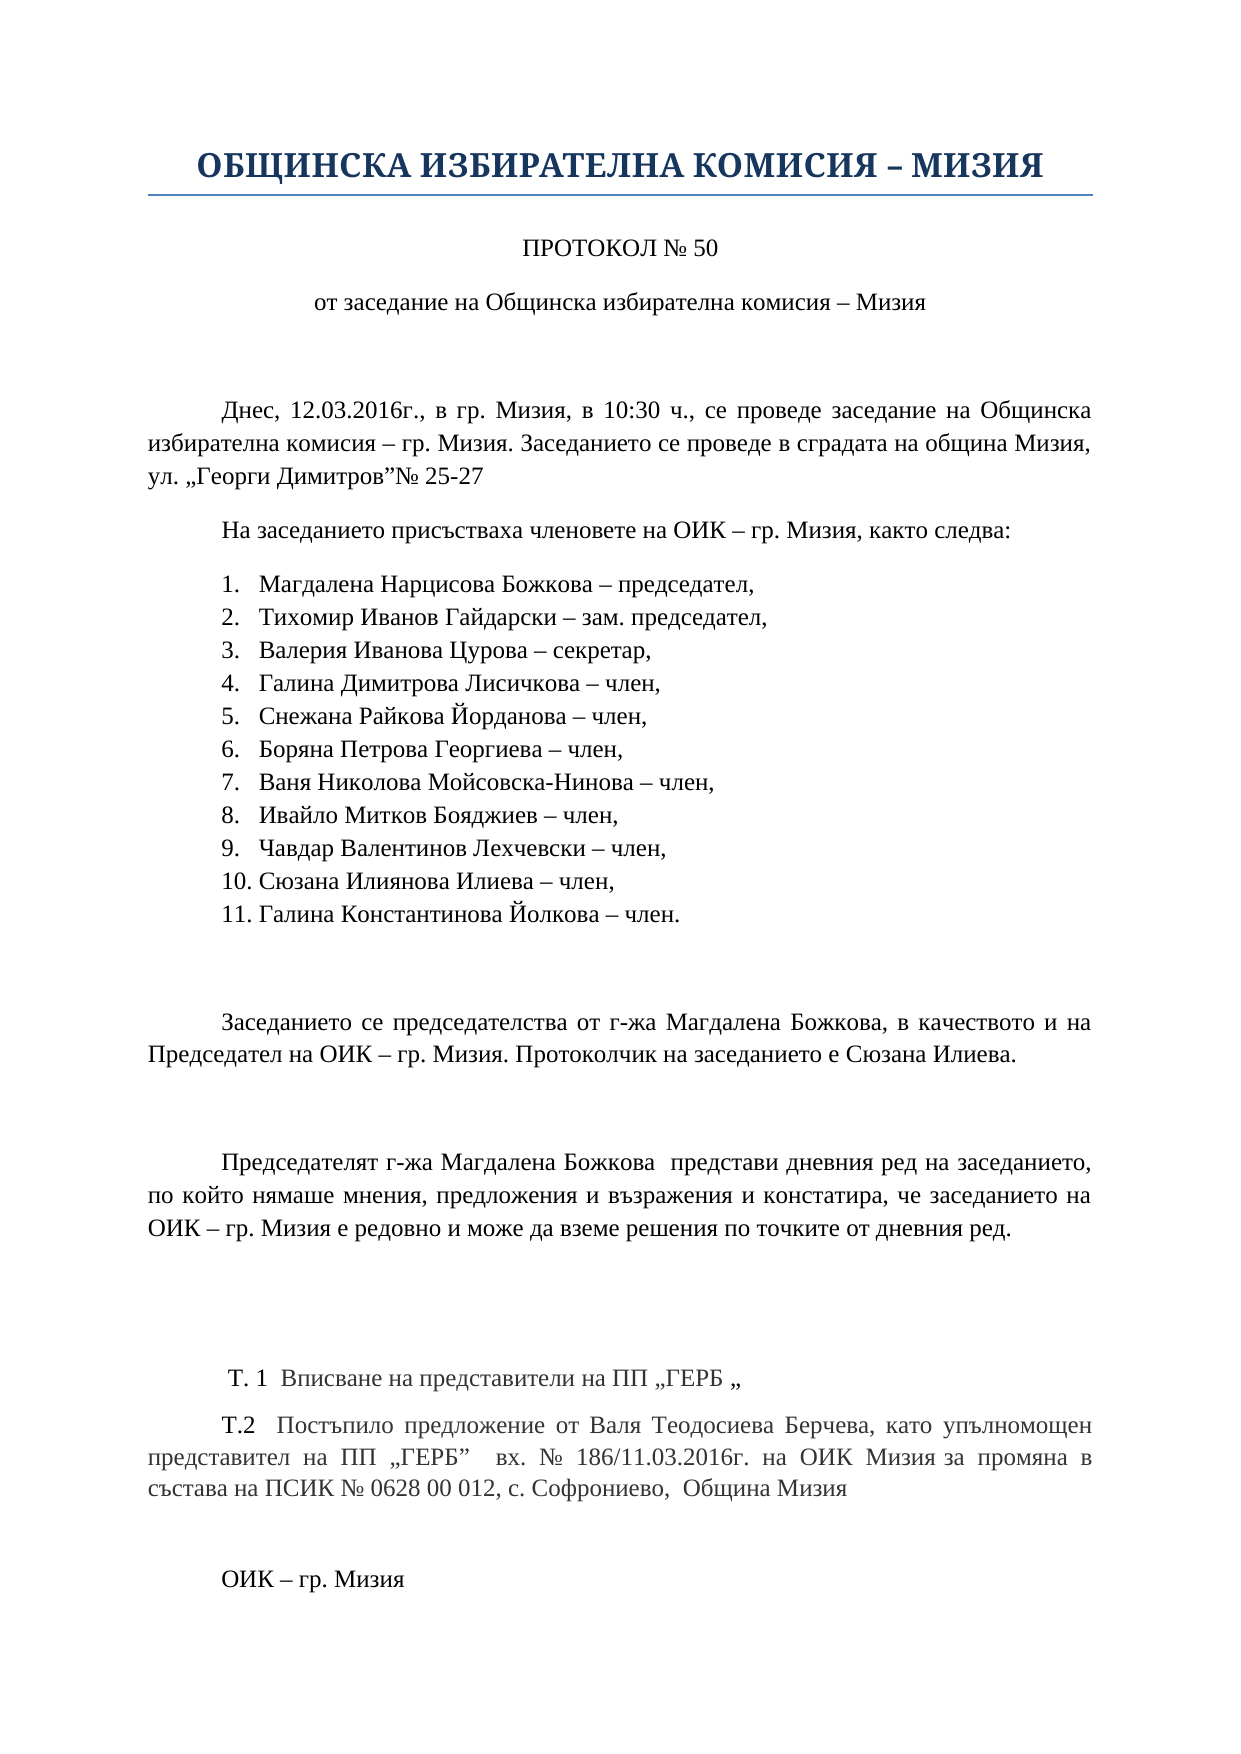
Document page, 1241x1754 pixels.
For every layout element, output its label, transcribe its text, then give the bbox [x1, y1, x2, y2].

text ПРОТОКОЛ № 50 [148, 233, 1093, 262]
list Ваня Николова Мойсовска-Нинова – член, [221, 767, 1093, 796]
text Председателят г-жа Магдалена Божкова представи дневния ред на заседанието, по който нямаше мнения, предложения и възражения и констатира, че заседанието на ОИК – гр. Мизия е редовно и може да вземе решения по точките от дневния ред. [148, 1147, 1093, 1242]
text Днес, 12.03.2016г., в гр. Мизия, в 10:30 ч., се проведе заседание на Общинска избирателна комисия – гр. Мизия. Заседанието се проведе в сградата на община Мизия, ул. „Георги Димитров”№ 25-27 [148, 395, 1093, 490]
list Валерия Иванова Цурова – секретар, [221, 635, 1093, 663]
list Ивайло Митков Бояджиев – член, [221, 800, 1093, 828]
list Сюзана Илиянова Илиева – член, [221, 866, 1093, 894]
text Т.2 Постъпило предложение от Валя Теодосиева Берчева, като упълномощен представител на ПП „ГЕРБ” вх. № 186/11.03.2016г. на ОИК Мизия за промяна в състава на ПСИК № 0628 00 012, с. Софрониево, Община Мизия [148, 1408, 1093, 1502]
list Магдалена Нарцисова Божкова – председател, [221, 569, 1093, 597]
title ОБЩИНСКА ИЗБИРАТЕЛНА КОМИСИЯ – МИЗИЯ [148, 148, 1093, 194]
text Т. 1 Вписване на представители на ПП „ГЕРБ „ [146, 1361, 1093, 1392]
text ОИК – гр. Мизия [148, 1564, 1093, 1593]
list Снежана Райкова Йорданова – член, [221, 701, 1093, 729]
list Боряна Петрова Георгиева – член, [221, 734, 1093, 762]
text На заседанието присъстваха членовете на ОИК – гр. Мизия, както следва: [148, 515, 1093, 543]
list Галина Димитрова Лисичкова – член, [221, 668, 1093, 696]
list Тихомир Иванов Гайдарски – зам. председател, [221, 602, 1093, 630]
text от заседание на Общинска избирателна комисия – Мизия [148, 287, 1093, 316]
list Чавдар Валентинов Лехчевски – член, [221, 833, 1093, 862]
list Галина Константинова Йолкова – член. [221, 899, 1093, 928]
text Заседанието се председателства от г-жа Магдалена Божкова, в качеството и на Председател на ОИК – гр. Мизия. Протоколчик на заседанието е Сюзана Илиева. [148, 1007, 1093, 1068]
